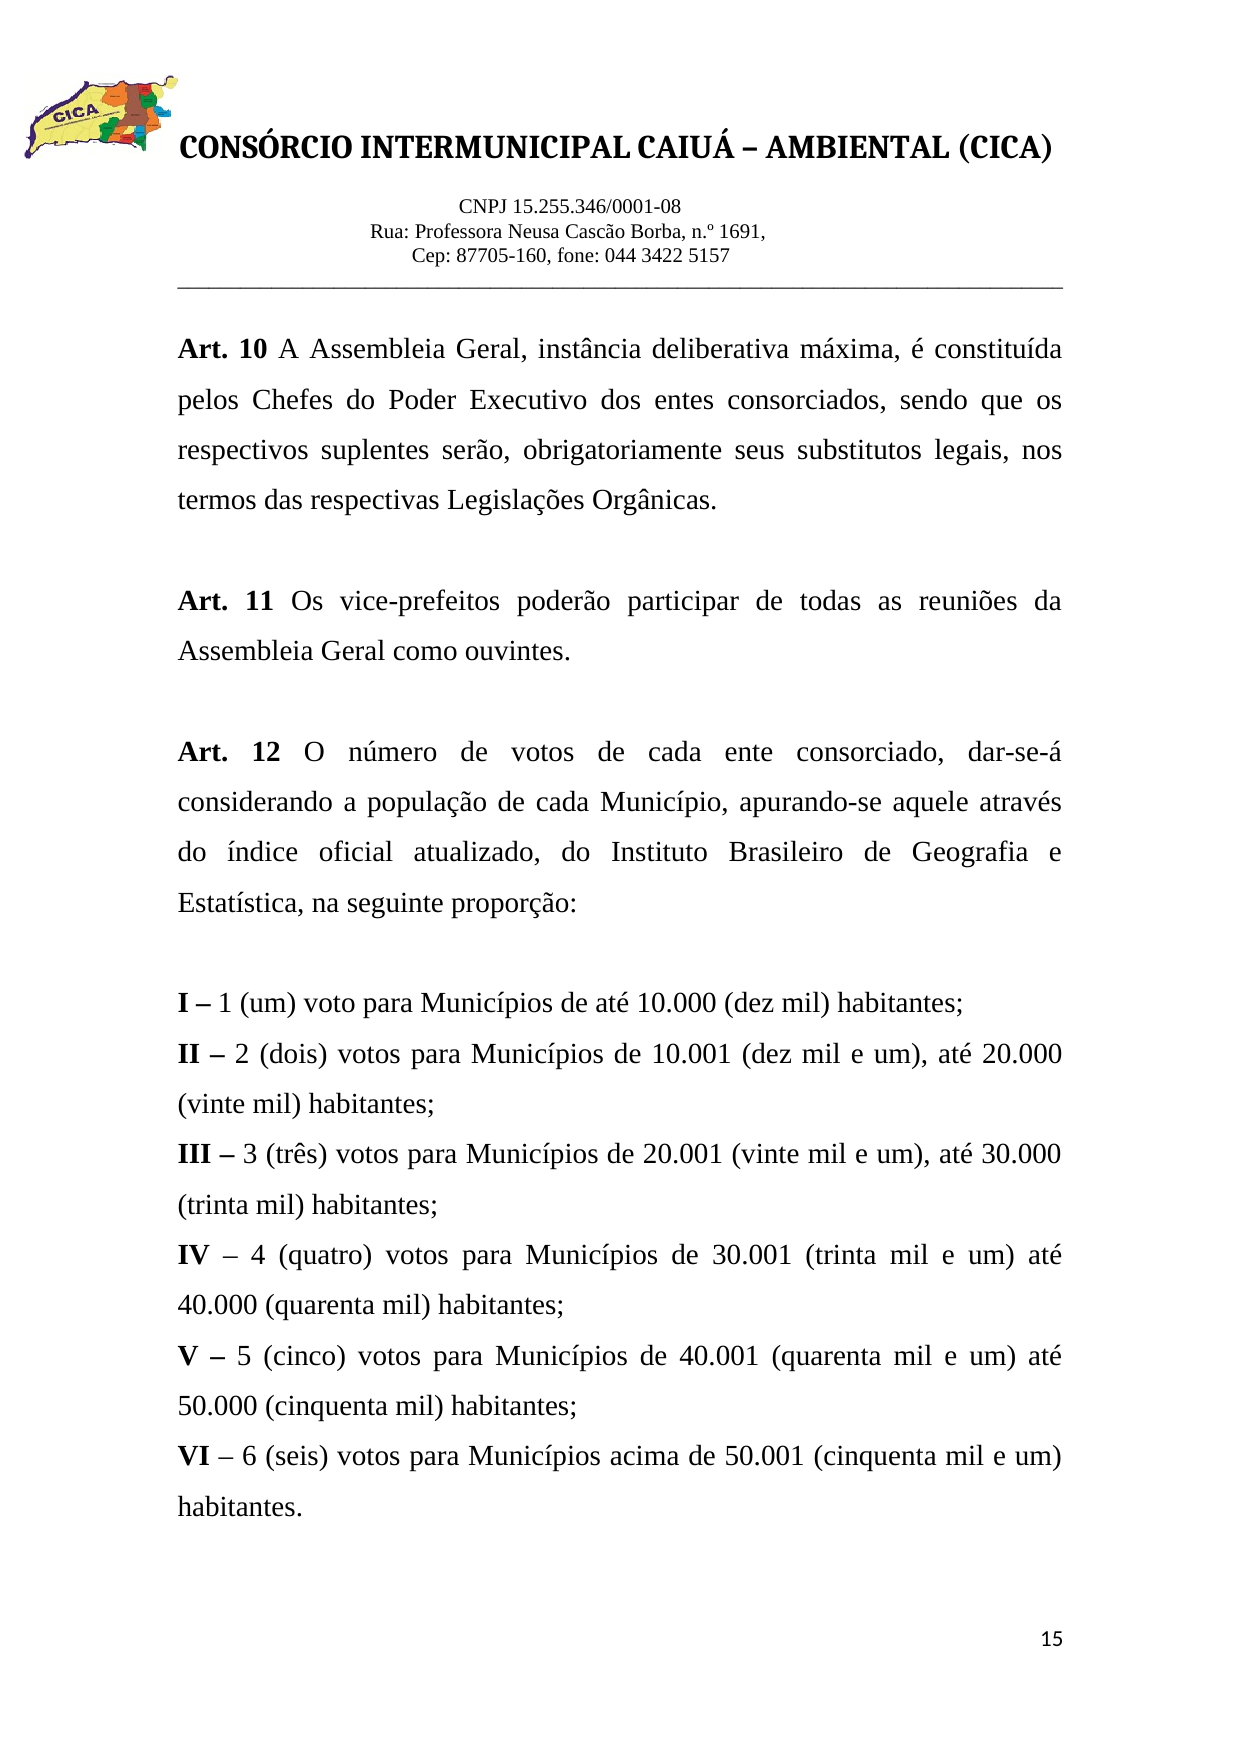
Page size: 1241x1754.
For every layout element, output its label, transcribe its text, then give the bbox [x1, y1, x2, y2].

text V – 5 (cinco) votos para Municípios de 40.001 (quarenta mil e um) até 50.000 (cinquenta mil) habitantes; [177, 1338, 1063, 1422]
text Art. 12 O número de votos de cada ente consorciado, dar-se-á considerando a população de cada Município, apurando-se aquele através do índice oficial atualizado, do Instituto Brasileiro de Geografia e Estatística, na seguinte proporção: [177, 734, 1063, 918]
text III – 3 (três) votos para Municípios de 20.001 (vinte mil e um), até 30.000 (trinta mil) habitantes; [177, 1136, 1063, 1220]
text VI – 6 (seis) votos para Municípios acima de 50.001 (cinquenta mil e um) habitantes. [177, 1438, 1063, 1522]
text II – 2 (dois) votos para Municípios de 10.001 (dez mil e um), até 20.000 (vinte mil) habitantes; [177, 1036, 1063, 1120]
text Art. 10 A Assembleia Geral, instância deliberativa máxima, é constituída pelos Chefes do Poder Executivo dos entes consorciados, sendo que os respectivos suplentes serão, obrigatoriamente seus substitutos legais, nos termos das respectivas Legislações Orgânicas. [177, 331, 1063, 516]
text IV – 4 (quatro) votos para Municípios de 30.001 (trinta mil e um) até 40.000 (quarenta mil) habitantes; [177, 1237, 1063, 1321]
text I – 1 (um) voto para Municípios de até 10.000 (dez mil) habitantes; [177, 986, 1063, 1019]
picture [23, 73, 180, 159]
text Art. 11 Os vice-prefeitos poderão participar de todas as reuniões da Assembleia Geral como ouvintes. [177, 583, 1063, 667]
